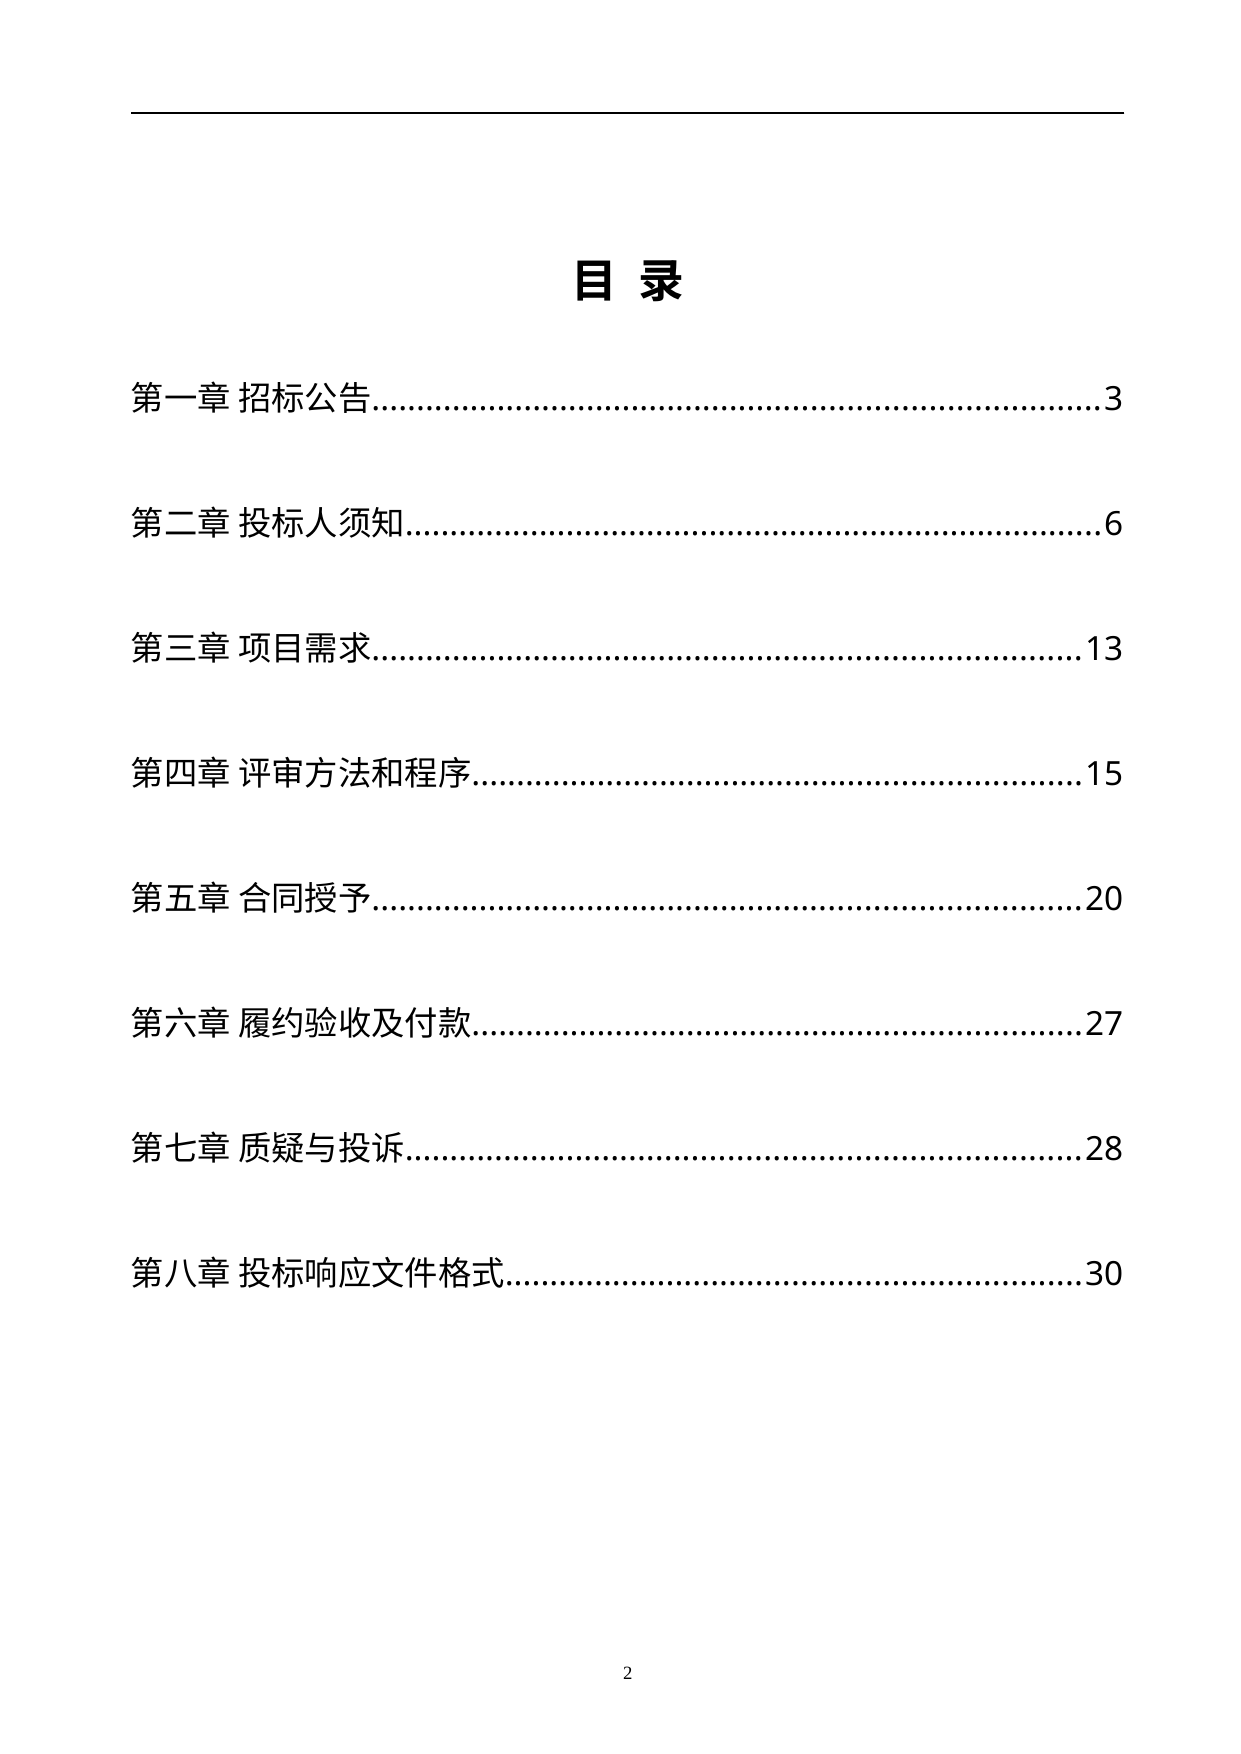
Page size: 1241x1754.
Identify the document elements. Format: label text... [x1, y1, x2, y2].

text 第一章 招标公告 3 [131, 311, 1124, 436]
text 第七章 质疑与投诉 28 [131, 1061, 1124, 1186]
text 第五章 合同授予 20 [131, 811, 1124, 936]
text 目 录 [131, 244, 1124, 311]
text 第三章 项目需求 13 [131, 561, 1124, 686]
text 第四章 评审方法和程序 15 [131, 686, 1124, 811]
text 第八章 投标响应文件格式 30 [131, 1186, 1124, 1311]
text 第二章 投标人须知 6 [131, 436, 1124, 561]
text 第六章 履约验收及付款 27 [131, 936, 1124, 1061]
